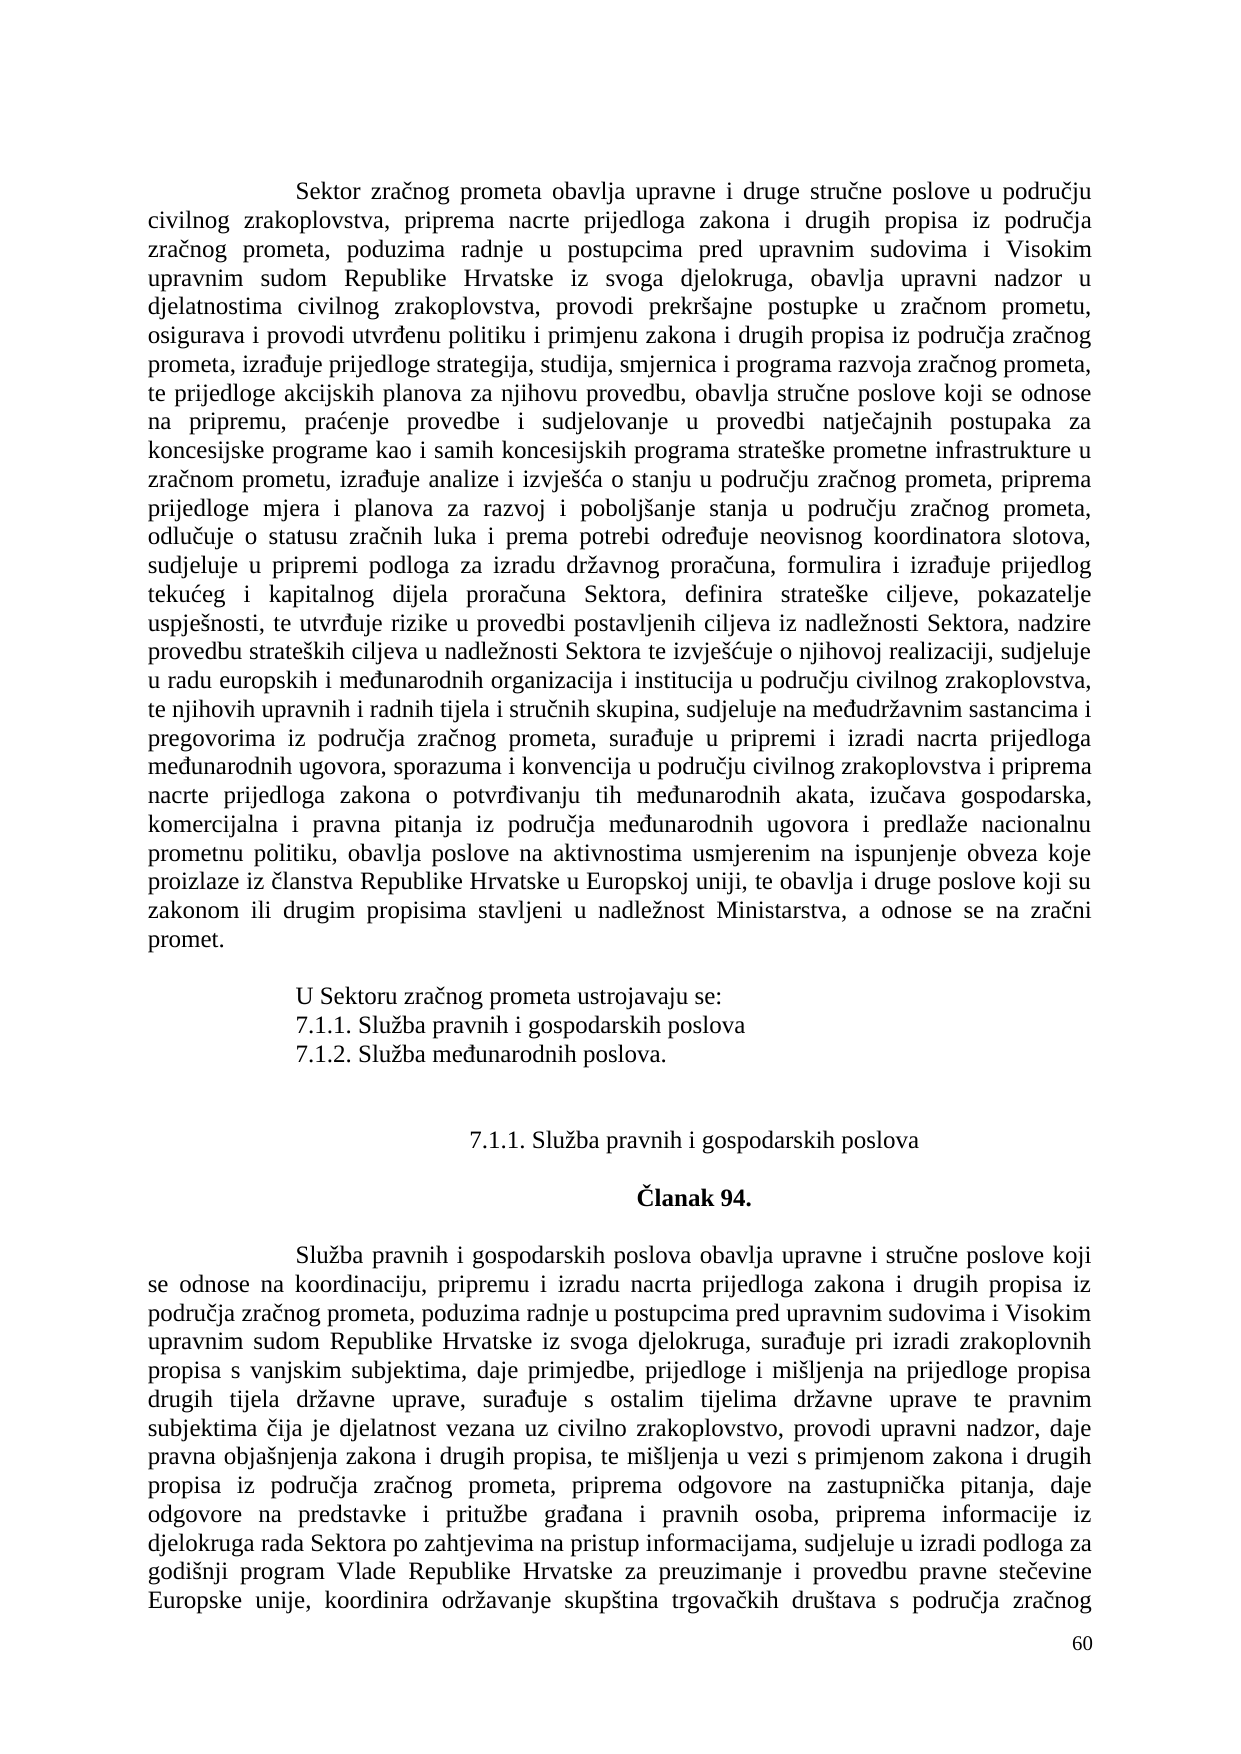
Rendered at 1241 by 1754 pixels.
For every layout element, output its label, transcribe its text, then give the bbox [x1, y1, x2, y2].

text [148, 1240, 1092, 1614]
text 7.1.2. Služba međunarodnih poslova. [148, 1039, 1092, 1068]
text Sektor zračnog prometa obavlja upravne i druge stručne poslove u području civilnog zrakoplovstva, priprema nacrte prijedloga zakona i drugih propisa iz područja zračnog prometa, poduzima radnje u postupcima pred upravnim sudovima i Visokim upravnim sudom Republike Hrvatske iz svoga djelokruga, obavlja upravni nadzor u djelatnostima civilnog zrakoplovstva, provodi prekršajne postupke u zračnom prometu, osigurava i provodi utvrđenu politiku i primjenu zakona i drugih propisa iz područja zračnog prometa, izrađuje prijedloge strategija, studija, smjernica i programa razvoja zračnog prometa, te prijedloge akcijskih planova za njihovu provedbu, obavlja stručne poslove koji se odnose na pripremu, praćenje provedbe i sudjelovanje u provedbi natječajnih postupaka za koncesijske programe kao i samih koncesijskih programa strateške prometne infrastrukture u zračnom prometu, izrađuje analize i izvješća o stanju u području zračnog prometa, priprema prijedloge mjera i planova za razvoj i poboljšanje stanja u području zračnog prometa, odlučuje o statusu zračnih luka i prema potrebi određuje neovisnog koordinatora slotova, sudjeluje u pripremi podloga za izradu državnog proračuna, formulira i izrađuje prijedlog tekućeg i kapitalnog dijela proračuna Sektora, definira strateške ciljeve, pokazatelje uspješnosti, te utvrđuje rizike u provedbi postavljenih ciljeva iz nadležnosti Sektora, nadzire provedbu strateških ciljeva u nadležnosti Sektora te izvješćuje o njihovoj realizaciji, sudjeluje u radu europskih i međunarodnih organizacija i institucija u području civilnog zrakoplovstva, te njihovih upravnih i radnih tijela i stručnih skupina, sudjeluje na međudržavnim sastancima i pregovorima iz područja zračnog prometa, surađuje u pripremi i izradi nacrta prijedloga međunarodnih ugovora, sporazuma i konvencija u području civilnog zrakoplovstva i priprema nacrte prijedloga zakona o potvrđivanju tih međunarodnih akata, izučava gospodarska, komercijalna i pravna pitanja iz područja međunarodnih ugovora i predlaže nacionalnu prometnu politiku, obavlja poslove na aktivnostima usmjerenim na ispunjenje obveza koje proizlaze iz članstva Republike Hrvatske u Europskoj uniji, te obavlja i druge poslove koji su zakonom ili drugim propisima stavljeni u nadležnost Ministarstva, a odnose se na zračni promet. [148, 176, 1092, 953]
text 7.1.1. Služba pravnih i gospodarskih poslova [148, 1010, 1092, 1039]
text Članak 94. [148, 1183, 1092, 1211]
text 7.1.1. Služba pravnih i gospodarskih poslova [148, 1125, 1092, 1154]
text U Sektoru zračnog prometa ustrojavaju se: [148, 981, 1092, 1010]
